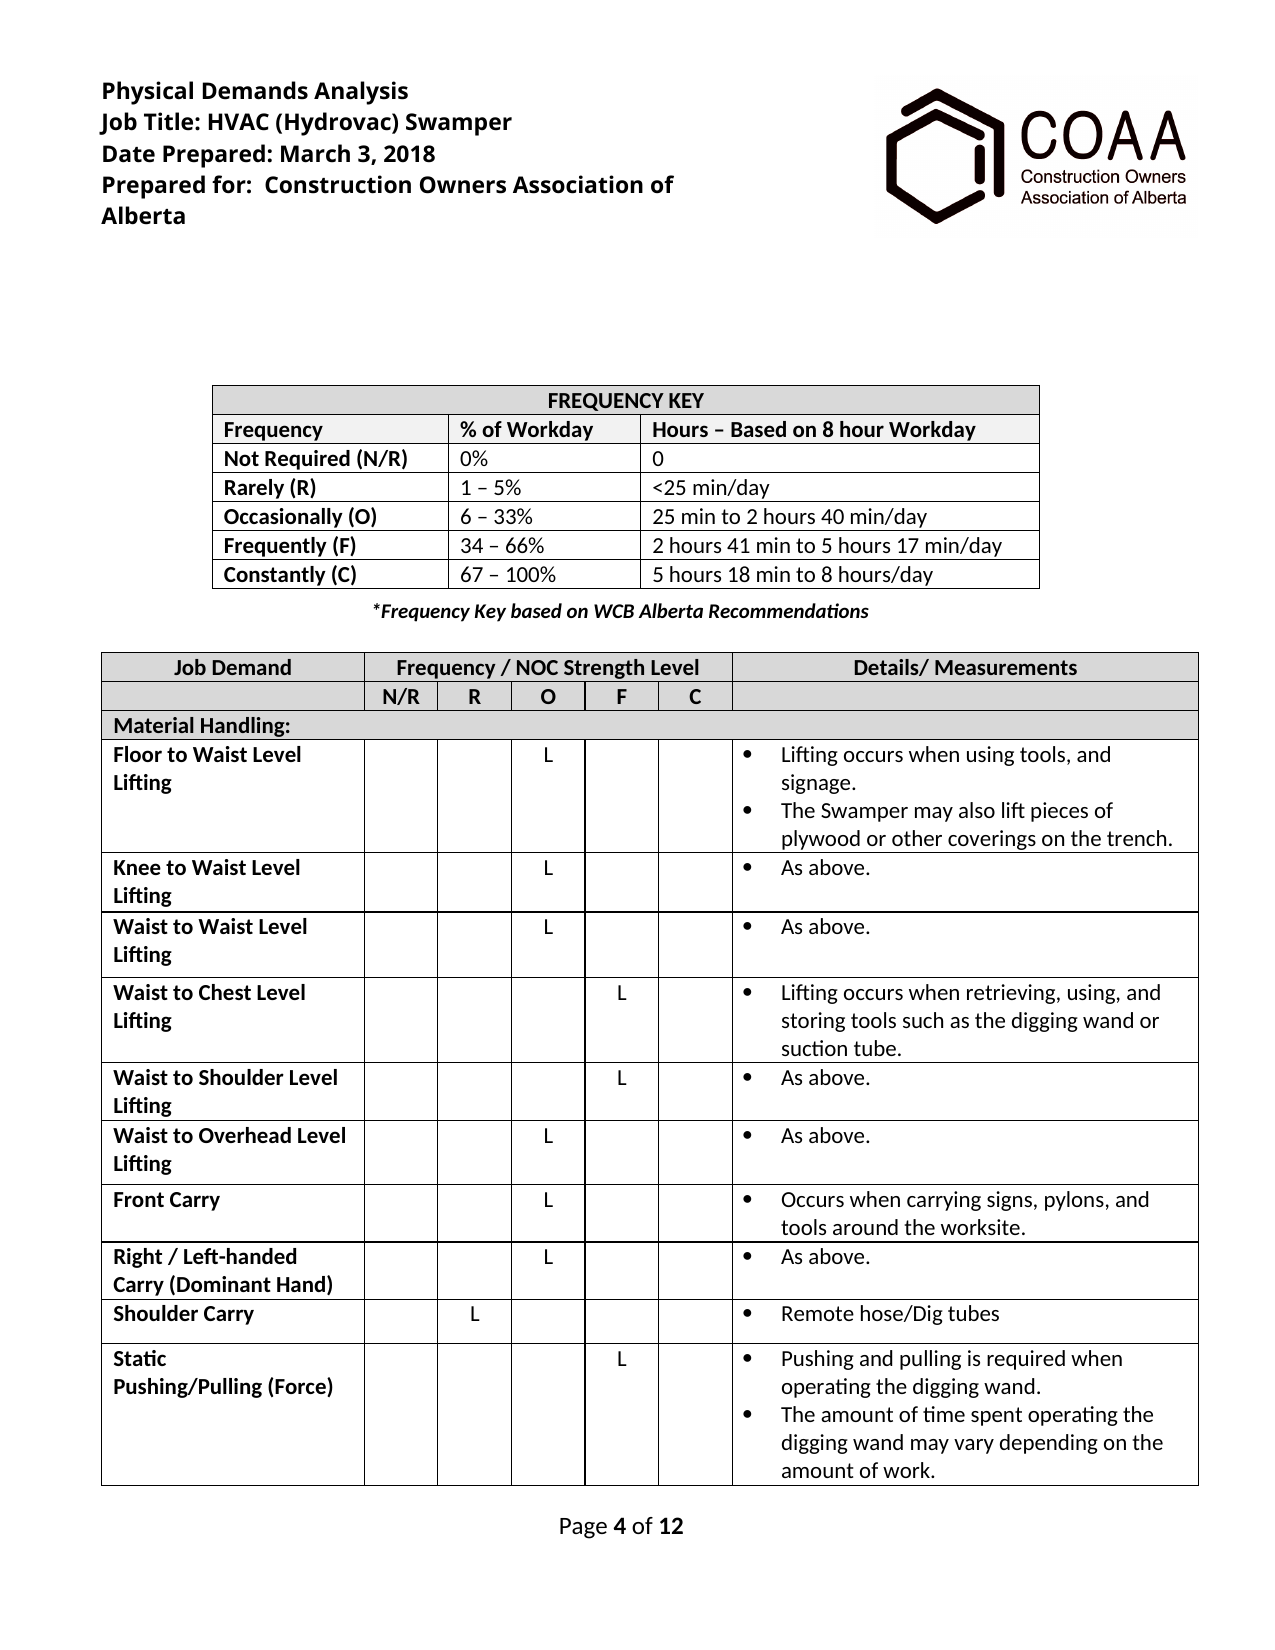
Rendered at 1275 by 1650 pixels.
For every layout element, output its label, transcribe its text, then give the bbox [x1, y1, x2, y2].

table_cell 0% [449, 444, 640, 472]
table_cell [438, 1063, 511, 1120]
table_cell [365, 1300, 437, 1343]
table_cell [512, 978, 584, 1062]
table_cell [659, 1300, 732, 1343]
table_cell Remote hose/Dig tubes [733, 1300, 1198, 1343]
table_cell Knee to Waist Level Lifting [102, 853, 364, 911]
table_cell As above. [733, 1243, 1198, 1298]
table_cell As above. [733, 853, 1198, 911]
table_cell [438, 1344, 511, 1484]
table_cell N/R [365, 682, 437, 710]
table_cell L [586, 1063, 658, 1120]
table_header Details/ Measurements [733, 653, 1198, 681]
table_cell [586, 1243, 658, 1298]
table_cell [438, 978, 511, 1062]
table_cell O [512, 682, 584, 710]
table_cell [365, 1344, 437, 1484]
table_cell Occasionally (O) [213, 502, 448, 530]
table_cell L [512, 1185, 584, 1241]
table_cell [102, 682, 364, 710]
table_cell [512, 1063, 584, 1120]
table_cell [512, 1300, 584, 1343]
table_cell [659, 1121, 732, 1184]
table_cell 0 [641, 444, 1039, 472]
table_cell [365, 913, 437, 977]
table_cell [659, 1063, 732, 1120]
table_cell [438, 913, 511, 977]
table_cell 6 – 33% [449, 502, 640, 530]
table_cell [733, 682, 1198, 710]
table_cell % of Workday [449, 415, 640, 443]
table_cell Waist to Chest Level Lifting [102, 978, 364, 1062]
table_cell [659, 1243, 732, 1298]
table_cell Constantly (C) [213, 560, 448, 588]
table_cell L [586, 978, 658, 1062]
table_cell [659, 740, 732, 852]
table_cell L [512, 1121, 584, 1184]
table_cell 5 hours 18 min to 8 hours/day [641, 560, 1039, 588]
table_cell [659, 978, 732, 1062]
text *Frequency Key based on WCB Alberta Recommendations [90, 598, 1152, 624]
table_cell 2 hours 41 min to 5 hours 17 min/day [641, 531, 1039, 559]
table_cell [365, 740, 437, 852]
table_cell Right / Left-handed Carry (Dominant Hand) [102, 1243, 364, 1298]
table_cell [586, 853, 658, 911]
table_cell [586, 1121, 658, 1184]
table_cell L [512, 740, 584, 852]
table_cell Material Handling: [102, 711, 1198, 739]
table_cell [586, 740, 658, 852]
table_cell [659, 1344, 732, 1484]
table_cell Static Pushing/Pulling (Force) [102, 1344, 364, 1484]
table_cell Lifting occurs when using tools, and signage. The Swamper may also lift pieces of plywood or other coverings on the trench. [733, 740, 1198, 852]
table_cell Hours – Based on 8 hour Workday [641, 415, 1039, 443]
table_cell Waist to Waist Level Lifting [102, 913, 364, 977]
table_cell Occurs when carrying signs, pylons, and tools around the worksite. [733, 1185, 1198, 1241]
table_cell 67 – 100% [449, 560, 640, 588]
table_cell [659, 913, 732, 977]
table_cell [438, 740, 511, 852]
table_cell L [512, 1243, 584, 1298]
table_cell [365, 1063, 437, 1120]
table_cell Pushing and pulling is required when operating the digging wand. The amount of time spent operating the digging wand may vary depending on the amount of work. [733, 1344, 1198, 1484]
table_cell Front Carry [102, 1185, 364, 1241]
table_cell [365, 1185, 437, 1241]
table_cell [365, 1121, 437, 1184]
table_cell Shoulder Carry [102, 1300, 364, 1343]
table_cell [586, 1185, 658, 1241]
table_cell As above. [733, 913, 1198, 977]
table_cell L [512, 853, 584, 911]
table_cell [365, 1243, 437, 1298]
table_cell Floor to Waist Level Lifting [102, 740, 364, 852]
table_cell As above. [733, 1121, 1198, 1184]
table_cell [659, 1185, 732, 1241]
table_cell 34 – 66% [449, 531, 640, 559]
table_cell L [586, 1344, 658, 1484]
table_cell Lifting occurs when retrieving, using, and storing tools such as the digging wand or suction tube. [733, 978, 1198, 1062]
table_cell Waist to Overhead Level Lifting [102, 1121, 364, 1184]
table_cell [438, 1243, 511, 1298]
table_cell 1 – 5% [449, 473, 640, 501]
table_cell Frequently (F) [213, 531, 448, 559]
table_cell F [586, 682, 658, 710]
table_cell [659, 853, 732, 911]
table_cell [438, 1185, 511, 1241]
picture [874, 75, 1198, 238]
table_cell Rarely (R) [213, 473, 448, 501]
table_cell [586, 913, 658, 977]
table_cell [586, 1300, 658, 1343]
table_cell 25 min to 2 hours 40 min/day [641, 502, 1039, 530]
table_cell [438, 853, 511, 911]
table_cell L [512, 913, 584, 977]
table_cell C [659, 682, 732, 710]
table_cell As above. [733, 1063, 1198, 1120]
table_cell Waist to Shoulder Level Lifting [102, 1063, 364, 1120]
table_cell [512, 1344, 584, 1484]
table_cell [438, 1121, 511, 1184]
table_header Job Demand [102, 653, 364, 681]
table_header FREQUENCY KEY [213, 386, 1039, 414]
table_cell Not Required (N/R) [213, 444, 448, 472]
table_header Frequency / NOC Strength Level [365, 653, 732, 681]
table_cell <25 min/day [641, 473, 1039, 501]
table_cell R [438, 682, 511, 710]
table_cell [365, 853, 437, 911]
table_cell [365, 978, 437, 1062]
table_cell Frequency [213, 415, 448, 443]
table_cell L [438, 1300, 511, 1343]
